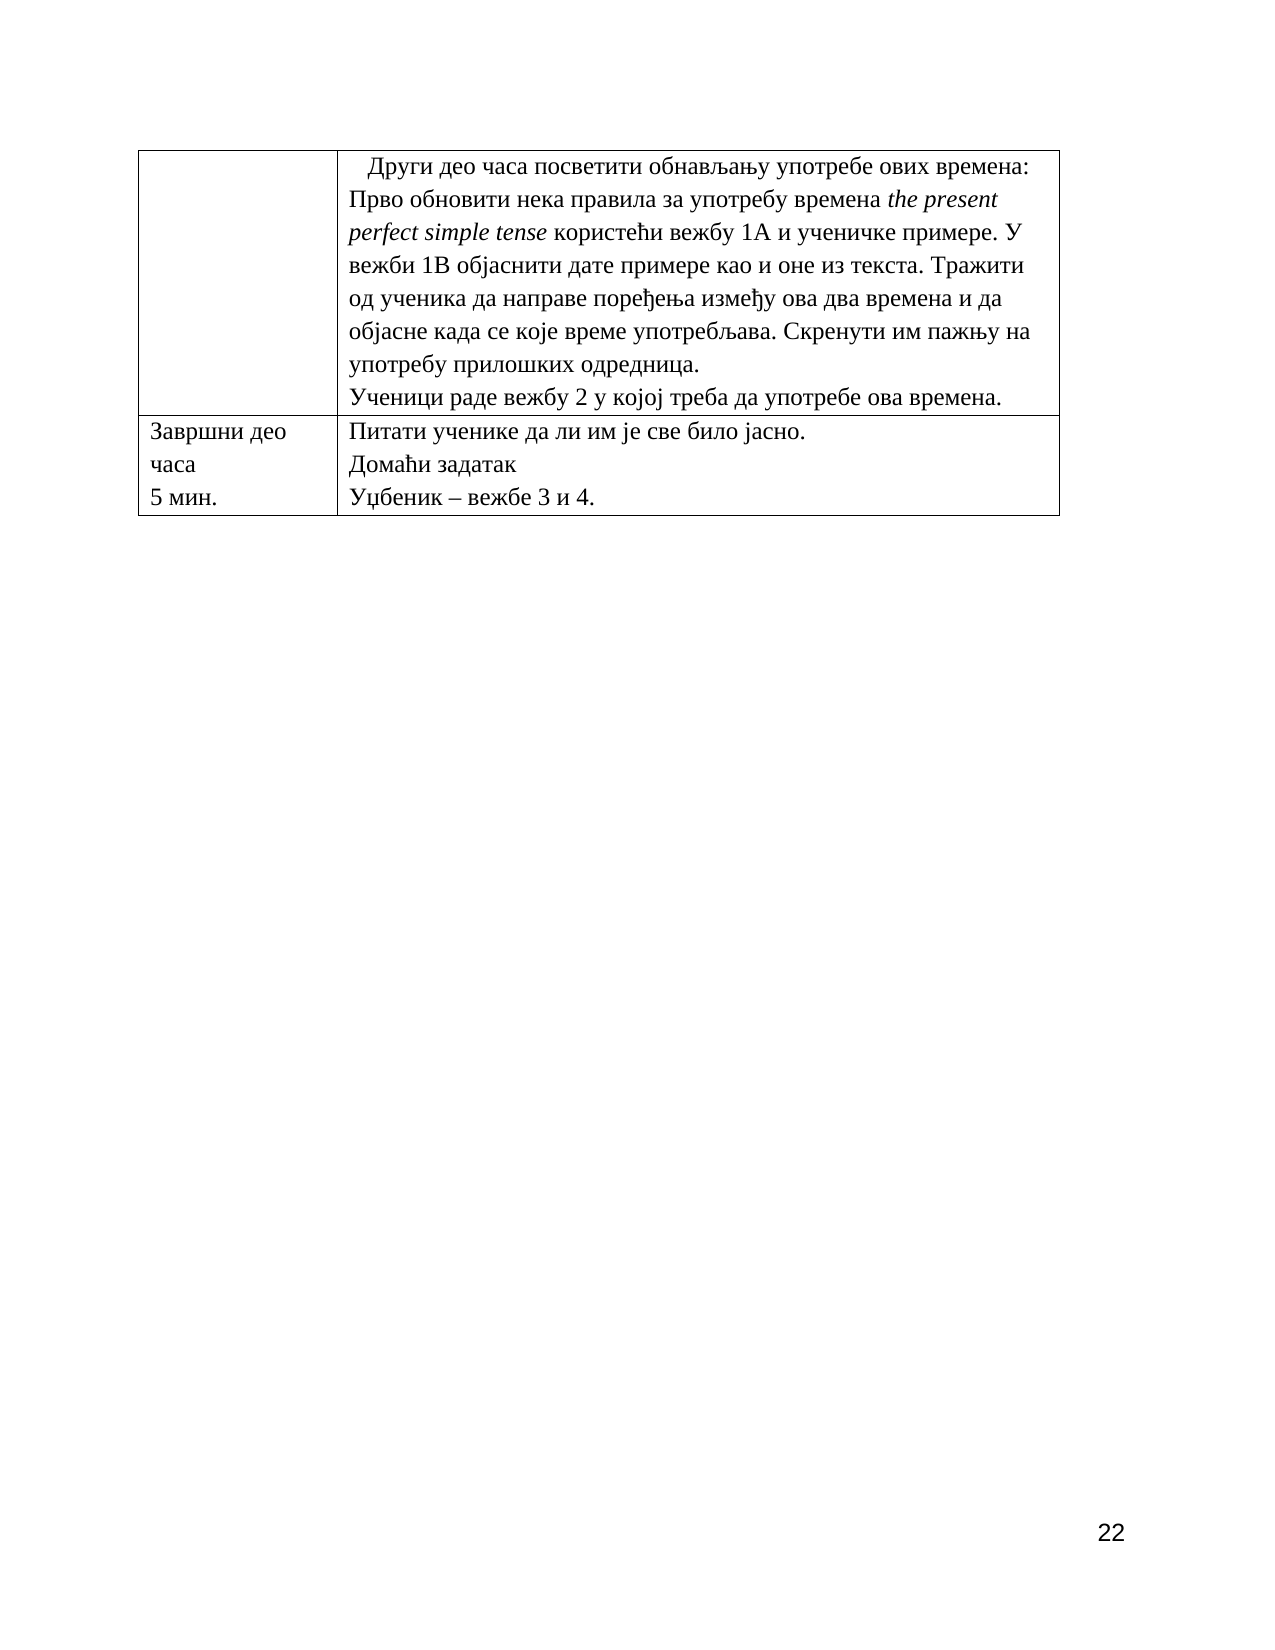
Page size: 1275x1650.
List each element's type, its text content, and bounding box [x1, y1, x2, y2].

table_cell Завршни део часа 5 мин. [139, 416, 337, 515]
table_cell Питати ученике да ли им је све било јасно. Домаћи задатак Уџбеник – вежбе 3 и 4. [338, 416, 1059, 515]
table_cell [139, 151, 337, 415]
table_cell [338, 151, 1059, 415]
